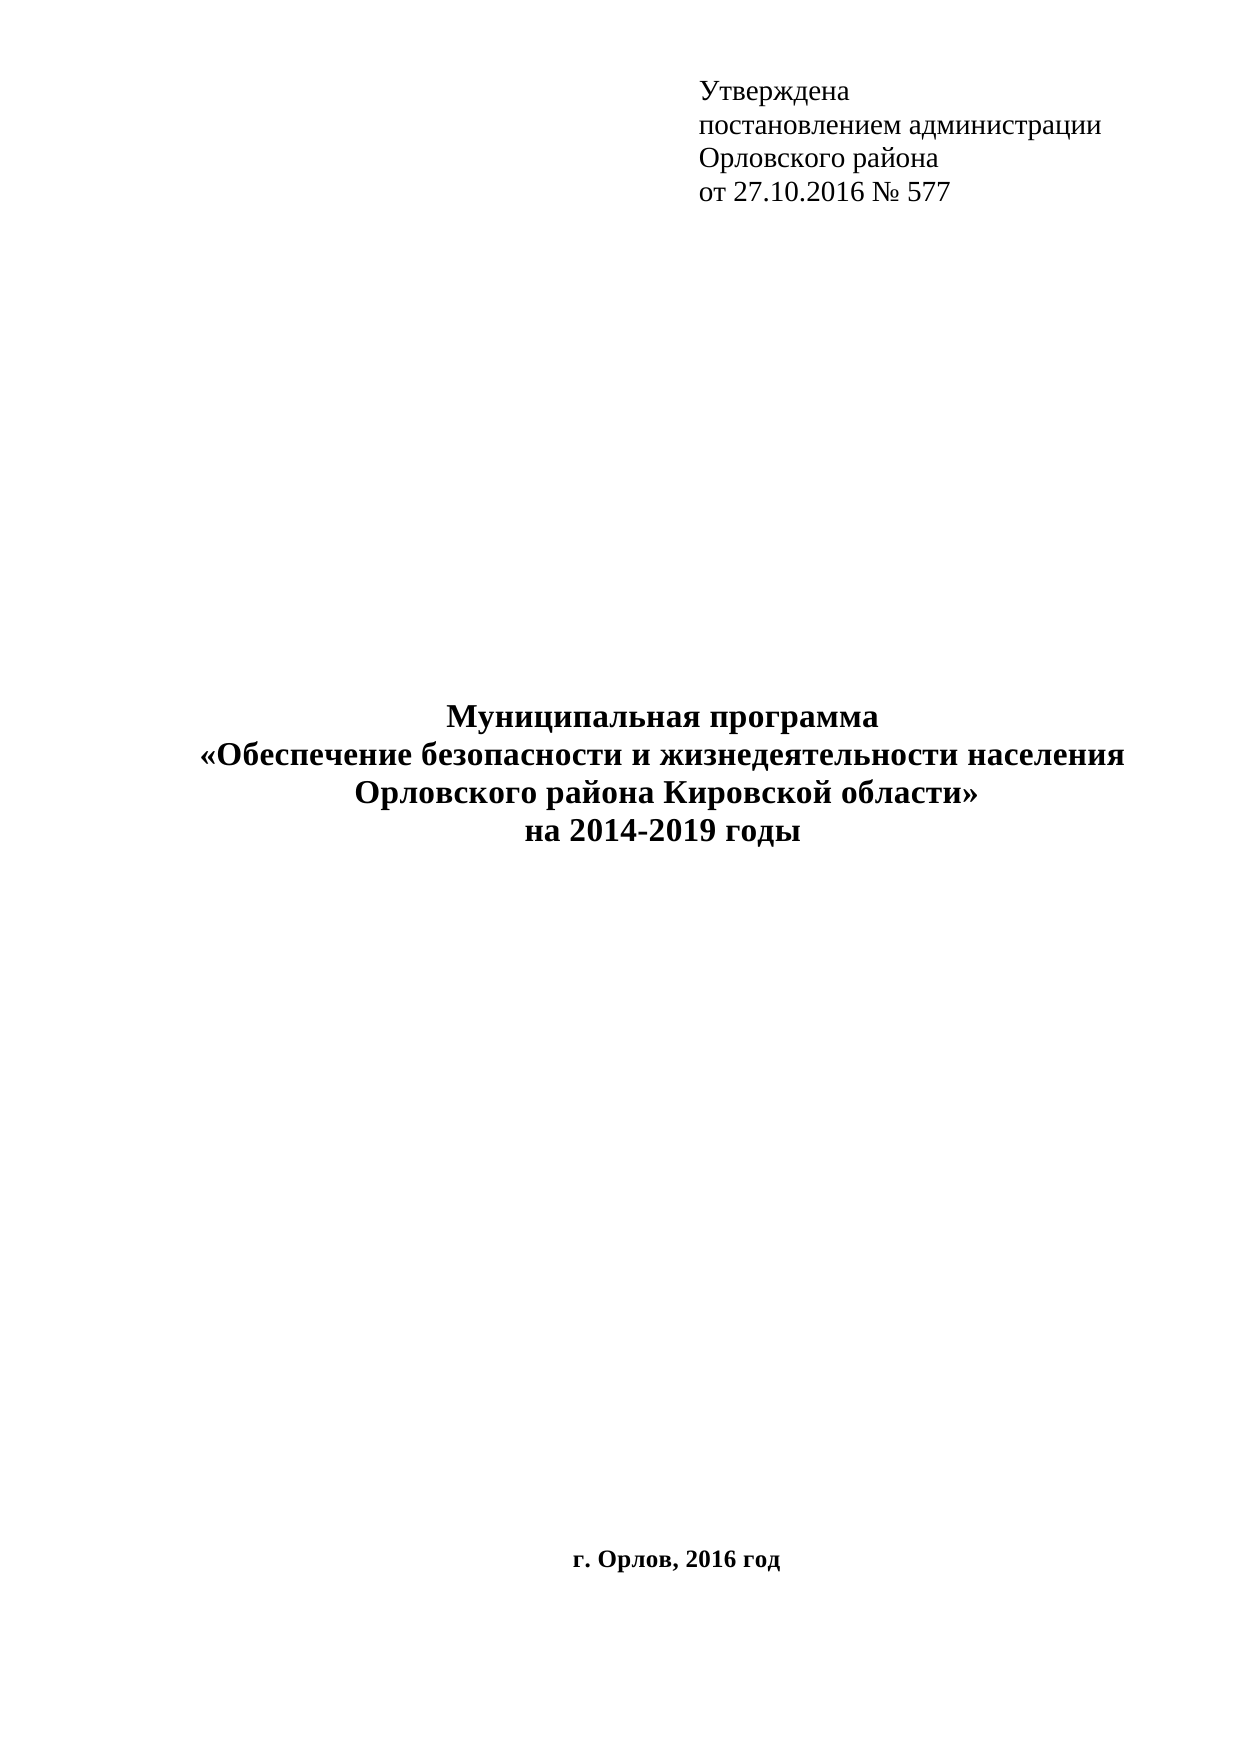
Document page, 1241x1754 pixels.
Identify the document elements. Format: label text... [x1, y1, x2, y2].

text постановлением администрации Орловского района от 27.10.2016 № 577 [698, 107, 1114, 208]
text Орловского района Кировской области» на 2014-2019 годы [185, 773, 1140, 849]
text Утверждена [698, 74, 1139, 107]
text Муниципальная программа «Обеспечение безопасности и жизнедеятельности населения [185, 697, 1140, 773]
text г. Орлов, 2016 год [211, 1548, 1139, 1572]
